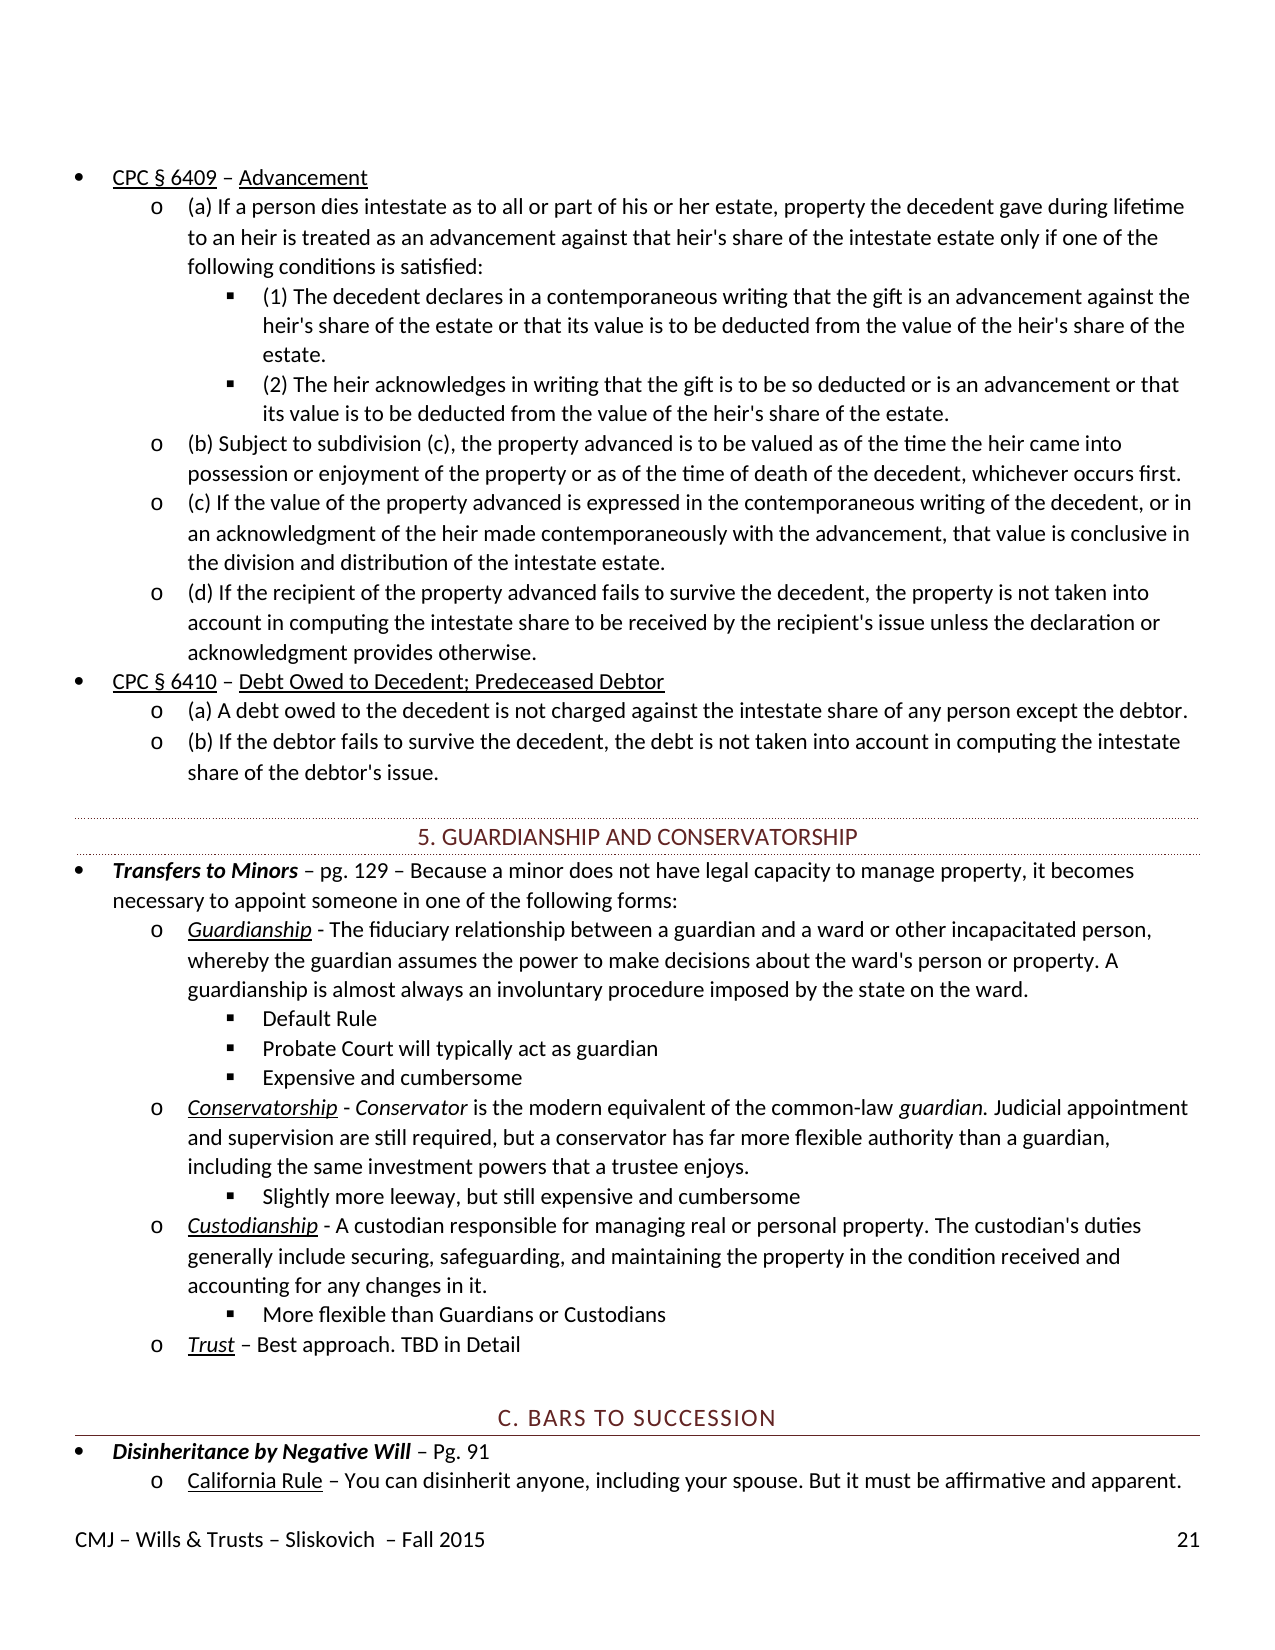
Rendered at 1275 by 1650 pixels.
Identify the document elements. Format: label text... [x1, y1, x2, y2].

list California Rule – You can disinherit anyone, including your spouse. But it must be affirmative and apparent. [150, 1467, 1200, 1496]
list Default Rule [225, 1004, 1200, 1032]
list (a) A debt owed to the decedent is not charged against the intestate share of any person except the debtor. [150, 696, 1200, 726]
list (c) If the value of the property advanced is expressed in the contemporaneous writing of the decedent, or in an acknowledgment of the heir made contemporaneously with the advancement, that value is conclusive in the division and distribution of the intestate estate. [150, 488, 1200, 576]
list (1) The decedent declares in a contemporaneous writing that the gift is an advancement against the heir's share of the estate or that its value is to be deducted from the value of the heir's share of the estate. [225, 282, 1200, 368]
list Disinheritance by Negative Will – Pg. 91 [75, 1437, 1200, 1465]
list (b) Subject to subdivision (c), the property advanced is to be valued as of the time the heir came into possession or enjoyment of the property or as of the time of death of the decedent, whichever occurs first. [150, 429, 1200, 487]
subtitle 5. Guardianship and Conservatorship [75, 818, 1200, 855]
list CPC § 6409 – Advancement [75, 163, 1200, 191]
subtitle C. Bars to Succession [75, 1402, 1200, 1435]
list Custodianship - A custodian responsible for managing real or personal property. The custodian's duties generally include securing, safeguarding, and maintaining the property in the condition received and accounting for any changes in it. [150, 1211, 1200, 1299]
list Expensive and cumbersome [225, 1063, 1200, 1091]
list Trust – Best approach. TBD in Detail [150, 1330, 1200, 1359]
list Transfers to Minors – pg. 129 – Because a minor does not have legal capacity to manage property, it becomes necessary to appoint someone in one of the following forms: [75, 856, 1200, 914]
list Slightly more leeway, but still expensive and cumbersome [225, 1182, 1200, 1210]
list Probate Court will typically act as guardian [225, 1034, 1200, 1062]
list (2) The heir acknowledges in writing that the gift is to be so deducted or is an advancement or that its value is to be deducted from the value of the heir's share of the estate. [225, 370, 1200, 427]
list Conservatorship - Conservator is the modern equivalent of the common-law guardian. Judicial appointment and supervision are still required, but a conservator has far more flexible authority than a guardian, including the same investment powers that a trustee enjoys. [150, 1093, 1200, 1181]
list Guardianship - The fiduciary relationship between a guardian and a ward or other incapacitated person, whereby the guardian assumes the power to make decisions about the ward's person or property. A guardianship is almost always an involuntary procedure imposed by the state on the ward. [150, 915, 1200, 1003]
list More flexible than Guardians or Custodians [225, 1301, 1200, 1328]
list (a) If a person dies intestate as to all or part of his or her estate, property the decedent gave during lifetime to an heir is treated as an advancement against that heir's share of the intestate estate only if one of the following conditions is satisfied: [150, 192, 1200, 280]
list (d) If the recipient of the property advanced fails to survive the decedent, the property is not taken into account in computing the intestate share to be received by the recipient's issue unless the declaration or acknowledgment provides otherwise. [150, 578, 1200, 666]
list (b) If the debtor fails to survive the decedent, the debt is not taken into account in computing the intestate share of the debtor's issue. [150, 727, 1200, 786]
list CPC § 6410 – Debt Owed to Decedent; Predeceased Debtor [75, 667, 1200, 695]
